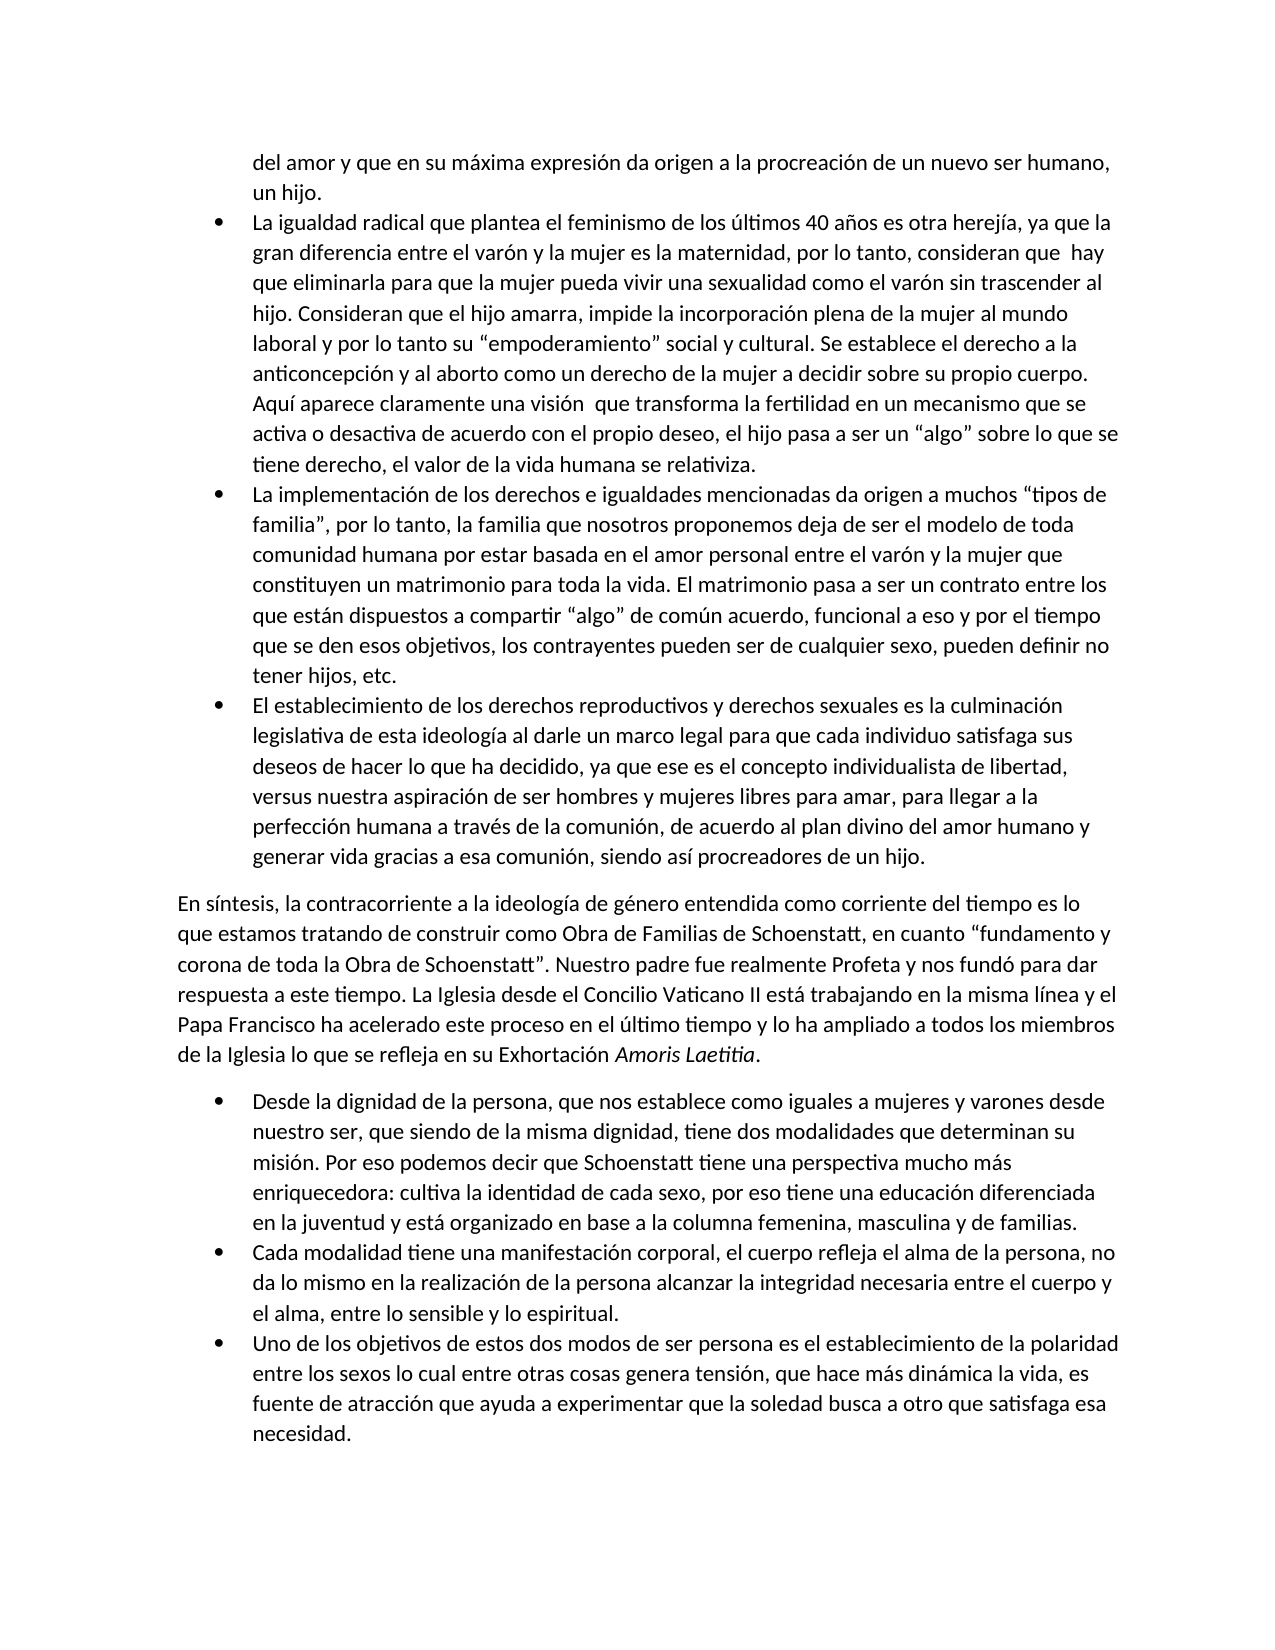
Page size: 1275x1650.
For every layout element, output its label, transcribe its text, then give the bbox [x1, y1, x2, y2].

text En síntesis, la contracorriente a la ideología de género entendida como corriente del tiempo es lo que estamos tratando de construir como Obra de Familias de Schoenstatt, en cuanto “fundamento y corona de toda la Obra de Schoenstatt”. Nuestro padre fue realmente Profeta y nos fundó para dar respuesta a este tiempo. La Iglesia desde el Concilio Vaticano II está trabajando en la misma línea y el Papa Francisco ha acelerado este proceso en el último tiempo y lo ha ampliado a todos los miembros de la Iglesia lo que se refleja en su Exhortación Amoris Laetitia. [177, 889, 1122, 1068]
list El establecimiento de los derechos reproductivos y derechos sexuales es la culminación legislativa de esta ideología al darle un marco legal para que cada individuo satisfaga sus deseos de hacer lo que ha decidido, ya que ese es el concepto individualista de libertad, versus nuestra aspiración de ser hombres y mujeres libres para amar, para llegar a la perfección humana a través de la comunión, de acuerdo al plan divino del amor humano y generar vida gracias a esa comunión, siendo así procreadores de un hijo. [215, 691, 1122, 870]
list La igualdad radical que plantea el feminismo de los últimos 40 años es otra herejía, ya que la gran diferencia entre el varón y la mujer es la maternidad, por lo tanto, consideran que hay que eliminarla para que la mujer pueda vivir una sexualidad como el varón sin trascender al hijo. Consideran que el hijo amarra, impide la incorporación plena de la mujer al mundo laboral y por lo tanto su “empoderamiento” social y cultural. Se establece el derecho a la anticoncepción y al aborto como un derecho de la mujer a decidir sobre su propio cuerpo. Aquí aparece claramente una visión que transforma la fertilidad en un mecanismo que se activa o desactiva de acuerdo con el propio deseo, el hijo pasa a ser un “algo” sobre lo que se tiene derecho, el valor de la vida humana se relativiza. [215, 208, 1122, 478]
list La implementación de los derechos e igualdades mencionadas da origen a muchos “tipos de familia”, por lo tanto, la familia que nosotros proponemos deja de ser el modelo de toda comunidad humana por estar basada en el amor personal entre el varón y la mujer que constituyen un matrimonio para toda la vida. El matrimonio pasa a ser un contrato entre los que están dispuestos a compartir “algo” de común acuerdo, funcional a eso y por el tiempo que se den esos objetivos, los contrayentes pueden ser de cualquier sexo, pueden definir no tener hijos, etc. [215, 480, 1122, 689]
list Desde la dignidad de la persona, que nos establece como iguales a mujeres y varones desde nuestro ser, que siendo de la misma dignidad, tiene dos modalidades que determinan su misión. Por eso podemos decir que Schoenstatt tiene una perspectiva mucho más enriquecedora: cultiva la identidad de cada sexo, por eso tiene una educación diferenciada en la juventud y está organizado en base a la columna femenina, masculina y de familias. [215, 1087, 1122, 1236]
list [215, 148, 1122, 206]
list Uno de los objetivos de estos dos modos de ser persona es el establecimiento de la polaridad entre los sexos lo cual entre otras cosas genera tensión, que hace más dinámica la vida, es fuente de atracción que ayuda a experimentar que la soledad busca a otro que satisfaga esa necesidad. [215, 1329, 1122, 1447]
list Cada modalidad tiene una manifestación corporal, el cuerpo refleja el alma de la persona, no da lo mismo en la realización de la persona alcanzar la integridad necesaria entre el cuerpo y el alma, entre lo sensible y lo espiritual. [215, 1238, 1122, 1327]
